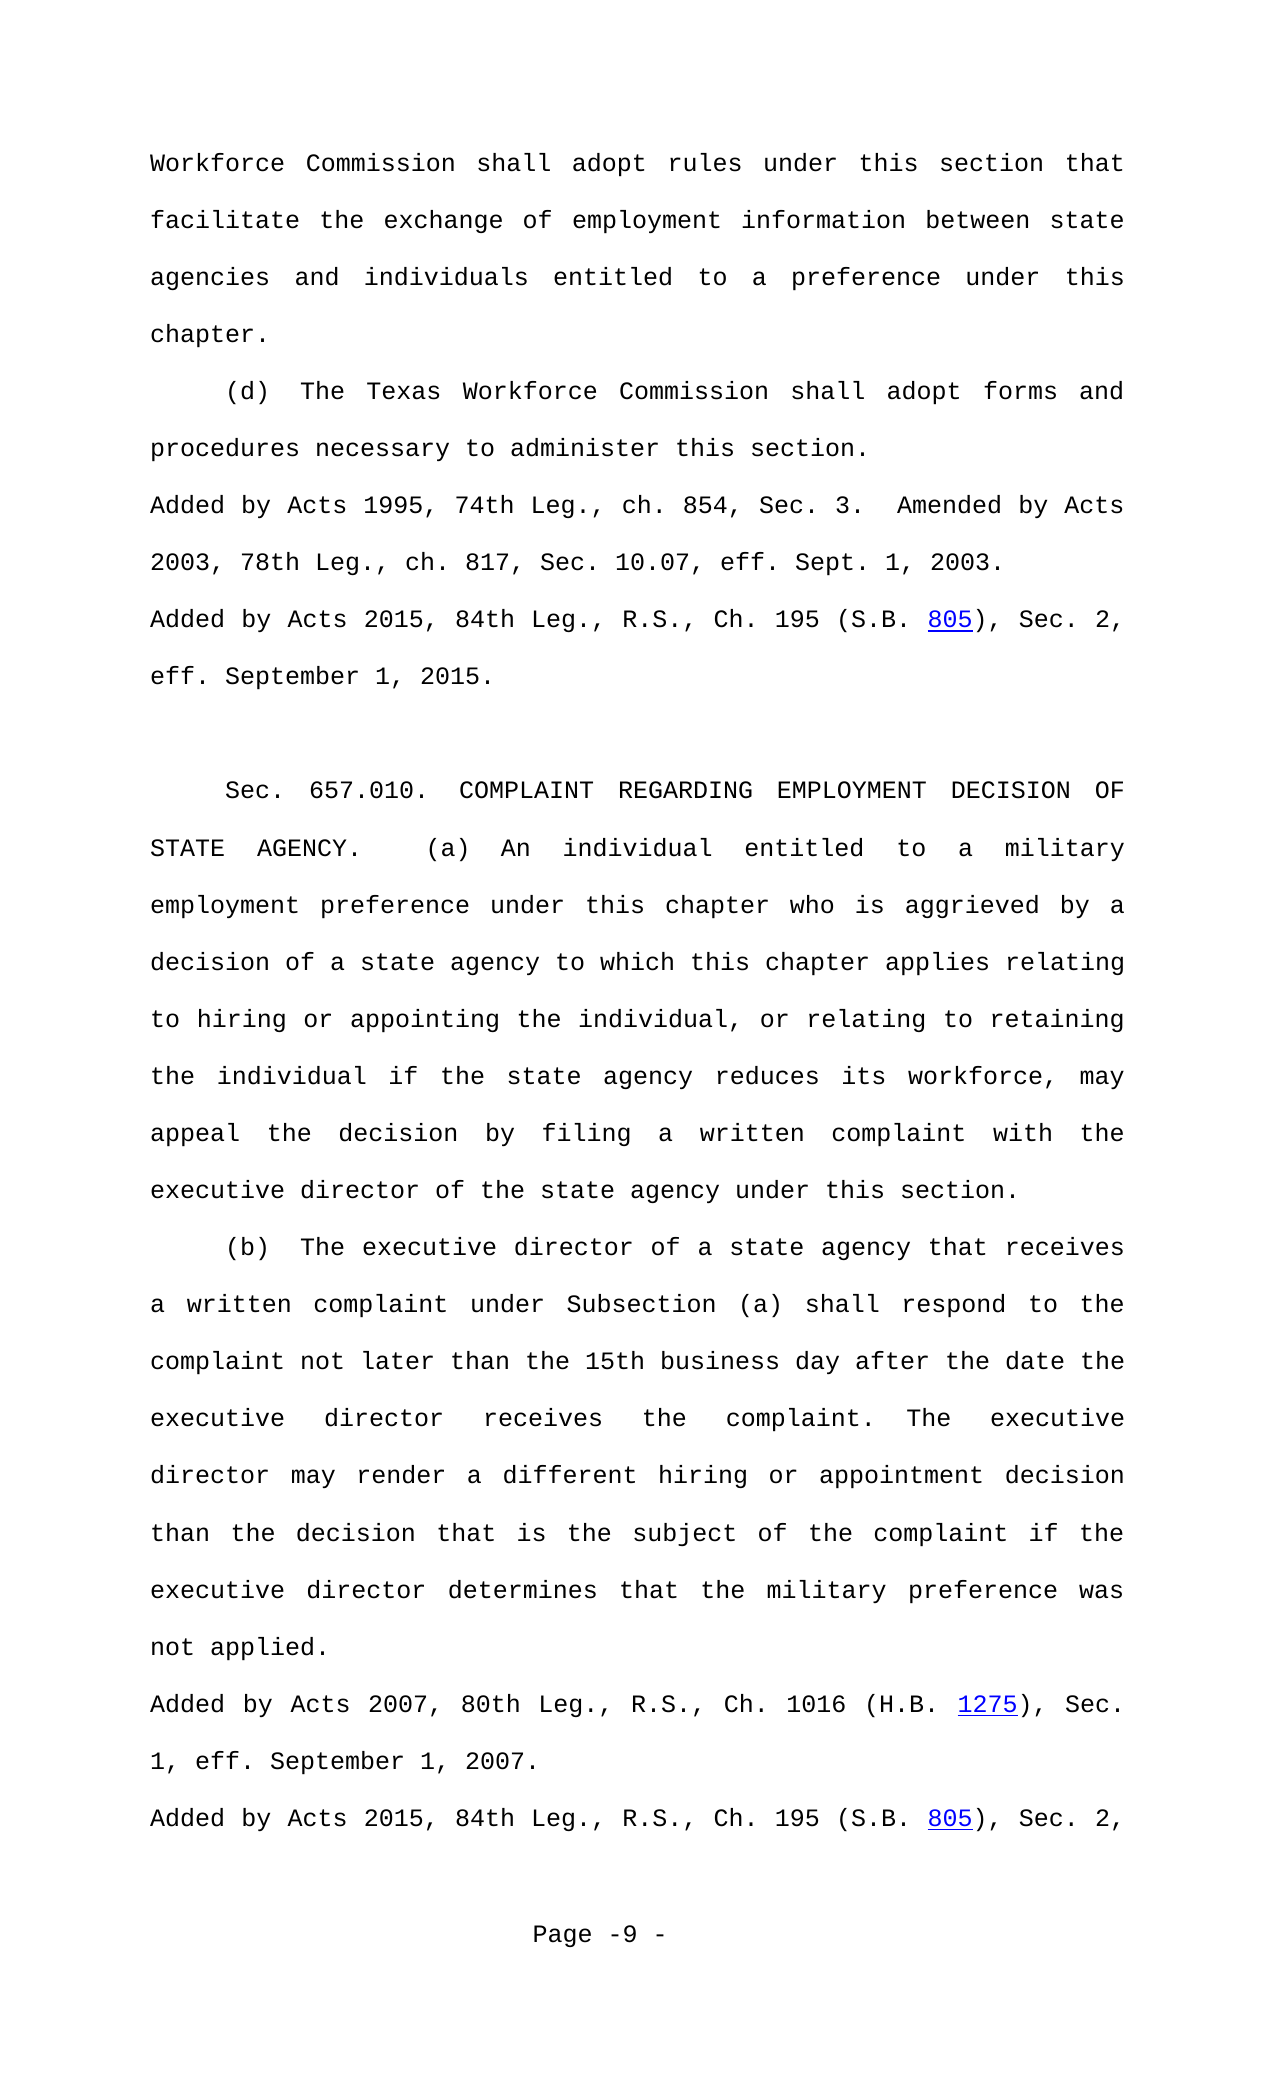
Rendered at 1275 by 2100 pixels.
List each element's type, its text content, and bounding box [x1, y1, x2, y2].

text (d) The Texas Workforce Commission shall adopt forms and procedures necessary to administer this section. [150, 378, 1125, 464]
text (b) The executive director of a state agency that receives a written complaint under Subsection (a) shall respond to the complaint not later than the 15th business day after the date the executive director receives the complaint. The executive director may render a different hiring or appointment decision than the decision that is the subject of the complaint if the executive director determines that the military preference was not applied. [150, 1234, 1125, 1663]
text Added by Acts 1995, 74th Leg., ch. 854, Sec. 3. Amended by Acts 2003, 78th Leg., ch. 817, Sec. 10.07, eff. Sept. 1, 2003. [150, 492, 1125, 578]
text Sec. 657.010. COMPLAINT REGARDING EMPLOYMENT DECISION OF STATE AGENCY. (a) An individual entitled to a military employment preference under this chapter who is aggrieved by a decision of a state agency to which this chapter applies relating to hiring or appointing the individual, or relating to retaining the individual if the state agency reduces its workforce, may appeal the decision by filing a written complaint with the executive director of the state agency under this section. [150, 778, 1125, 1206]
text Added by Acts 2007, 80th Leg., R.S., Ch. 1016 (H.B. 1275), Sec. 1, eff. September 1, 2007. [150, 1691, 1125, 1777]
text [150, 1805, 1125, 1834]
text Added by Acts 2015, 84th Leg., R.S., Ch. 195 (S.B. 805), Sec. 2, eff. September 1, 2015. [150, 607, 1125, 692]
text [150, 150, 1125, 350]
